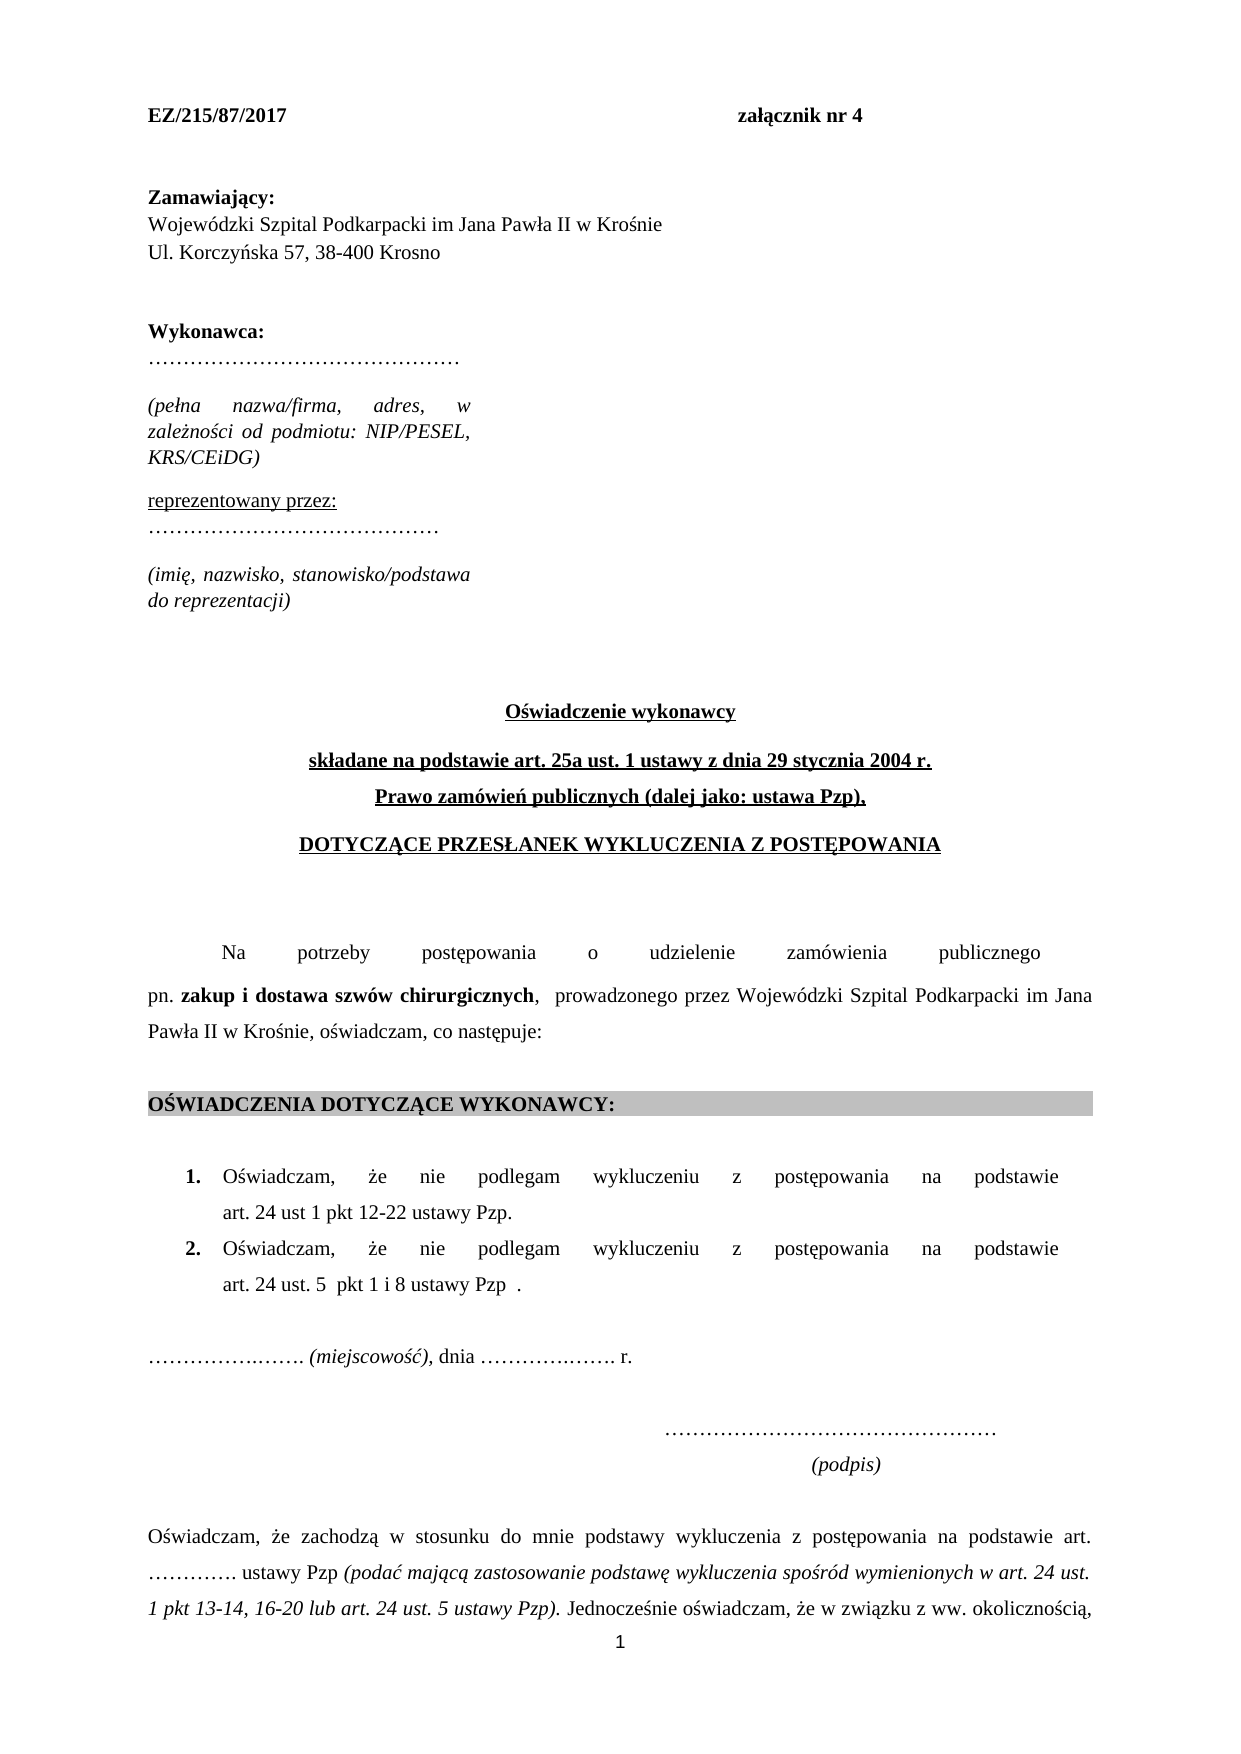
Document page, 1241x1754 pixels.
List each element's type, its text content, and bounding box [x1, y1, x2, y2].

text Wykonawca: [148, 319, 1093, 343]
list Oświadczam, że nie podlegam wykluczeniu z postępowania na podstawie art. 24 ust 1 pkt 12-22 ustawy Pzp. [185, 1163, 1093, 1224]
text Na potrzeby postępowania o udzielenie zamówienia publicznego pn. zakup i dostawa szwów chirurgicznych, prowadzonego przez Wojewódzki Szpital Podkarpacki im Jana Pawła II w Krośnie, oświadczam, co następuje: [148, 940, 1093, 1043]
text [148, 1524, 1093, 1620]
text …………….……. (miejscowość), dnia ………….……. r. [148, 1344, 1093, 1368]
text Zamawiający: [148, 184, 1093, 209]
text DOTYCZĄCE PRZESŁANEK WYKLUCZENIA Z POSTĘPOWANIA [148, 832, 1093, 856]
text (podpis) [738, 1452, 1093, 1476]
text Oświadczenie wykonawcy [148, 699, 1093, 723]
text (pełna nazwa/firma, adres, w zależności od podmiotu: NIP/PESEL, KRS/CEiDG) [148, 393, 472, 469]
text ………………………………………… [148, 1416, 1093, 1440]
text (imię, nazwisko, stanowisko/podstawa do reprezentacji) [148, 562, 472, 612]
text Wojewódzki Szpital Podkarpacki im Jana Pawła II w Krośnie [148, 212, 1093, 236]
text OŚWIADCZENIA DOTYCZĄCE WYKONAWCY: [148, 1091, 1093, 1116]
text Prawo zamówień publicznych (dalej jako: ustawa Pzp), [148, 783, 1093, 808]
text Ul. Korczyńska 57, 38-400 Krosno [148, 240, 1093, 264]
text EZ/215/87/2017 załącznik nr 4 [148, 103, 1093, 127]
text …………………………………… [148, 514, 472, 538]
text reprezentowany przez: [148, 488, 1093, 512]
text składane na podstawie art. 25a ust. 1 ustawy z dnia 29 stycznia 2004 r. [148, 747, 1093, 772]
text ……………………………………… [148, 345, 472, 369]
list Oświadczam, że nie podlegam wykluczeniu z postępowania na podstawie art. 24 ust. 5 pkt 1 i 8 ustawy Pzp . [185, 1236, 1093, 1296]
